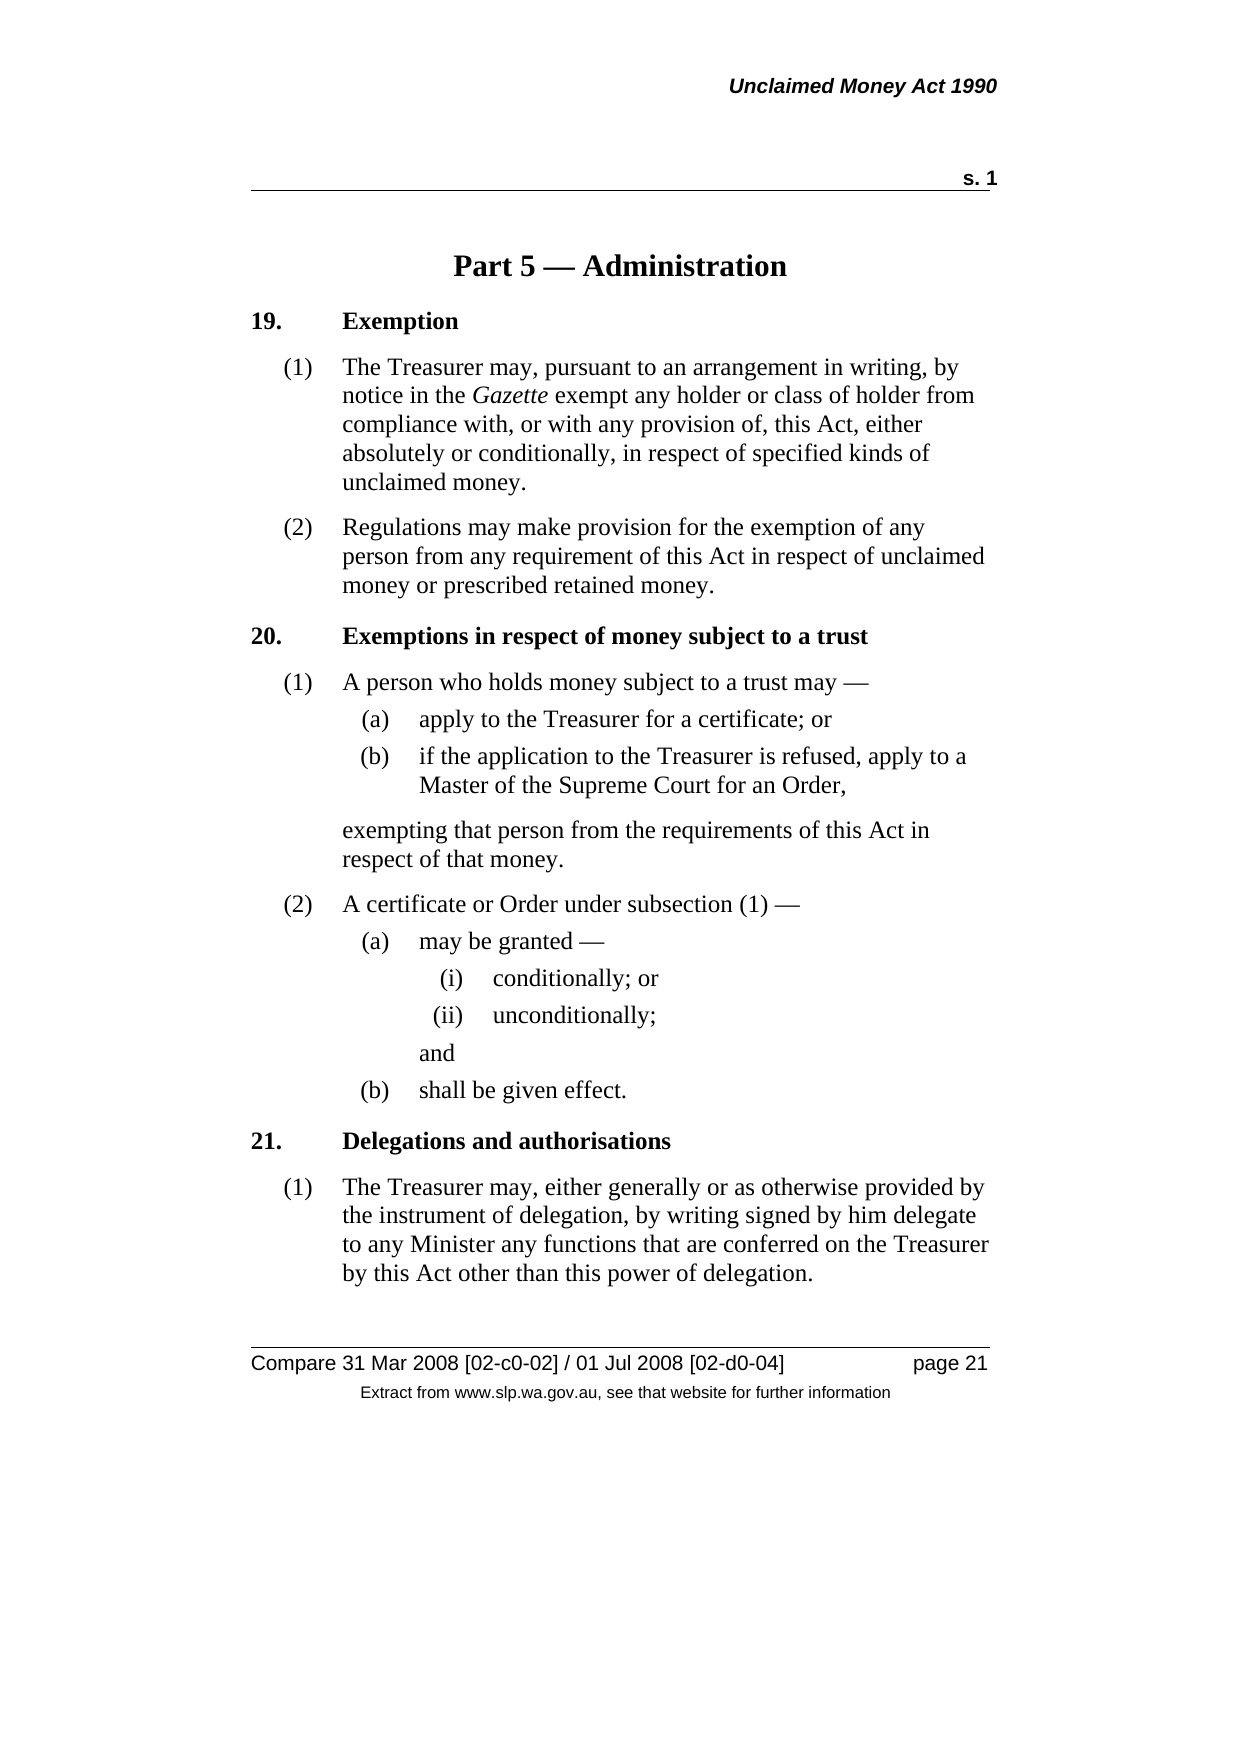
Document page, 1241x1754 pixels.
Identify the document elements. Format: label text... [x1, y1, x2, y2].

text (2) A certificate or Order under subsection (1) — [251, 889, 990, 918]
text (ii) unconditionally; [251, 1001, 990, 1029]
subtitle 21. Delegations and authorisations [251, 1126, 990, 1155]
subtitle 19. Exemption [251, 306, 990, 335]
text (2) Regulations may make provision for the exemption of any person from any requirement of this Act in respect of unclaimed money or prescribed retained money. [251, 512, 990, 598]
text exempting that person from the requirements of this Act in respect of that money. [251, 815, 990, 873]
text (a) apply to the Treasurer for a certificate; or [251, 704, 990, 733]
text (a) may be granted — [251, 926, 990, 955]
text (1) The Treasurer may, either generally or as otherwise provided by the instrument of delegation, by writing signed by him delegate to any Minister any functions that are conferred on the Treasurer by this Act other than this power of delegation. [251, 1172, 990, 1287]
subtitle Part 5 — Administration [251, 247, 990, 283]
text (1) The Treasurer may, pursuant to an arrangement in writing, by notice in the Gazette exempt any holder or class of holder from compliance with, or with any provision of, this Act, either absolutely or conditionally, in respect of specified kinds of unclaimed money. [251, 352, 990, 496]
subtitle 20. Exemptions in respect of money subject to a trust [251, 621, 990, 650]
text and [251, 1038, 990, 1066]
text (i) conditionally; or [251, 963, 990, 992]
text (1) A person who holds money subject to a trust may — [251, 667, 990, 696]
text (b) shall be given effect. [251, 1075, 990, 1103]
text (b) if the application to the Treasurer is refused, apply to a Master of the Supreme Court for an Order, [251, 741, 990, 798]
